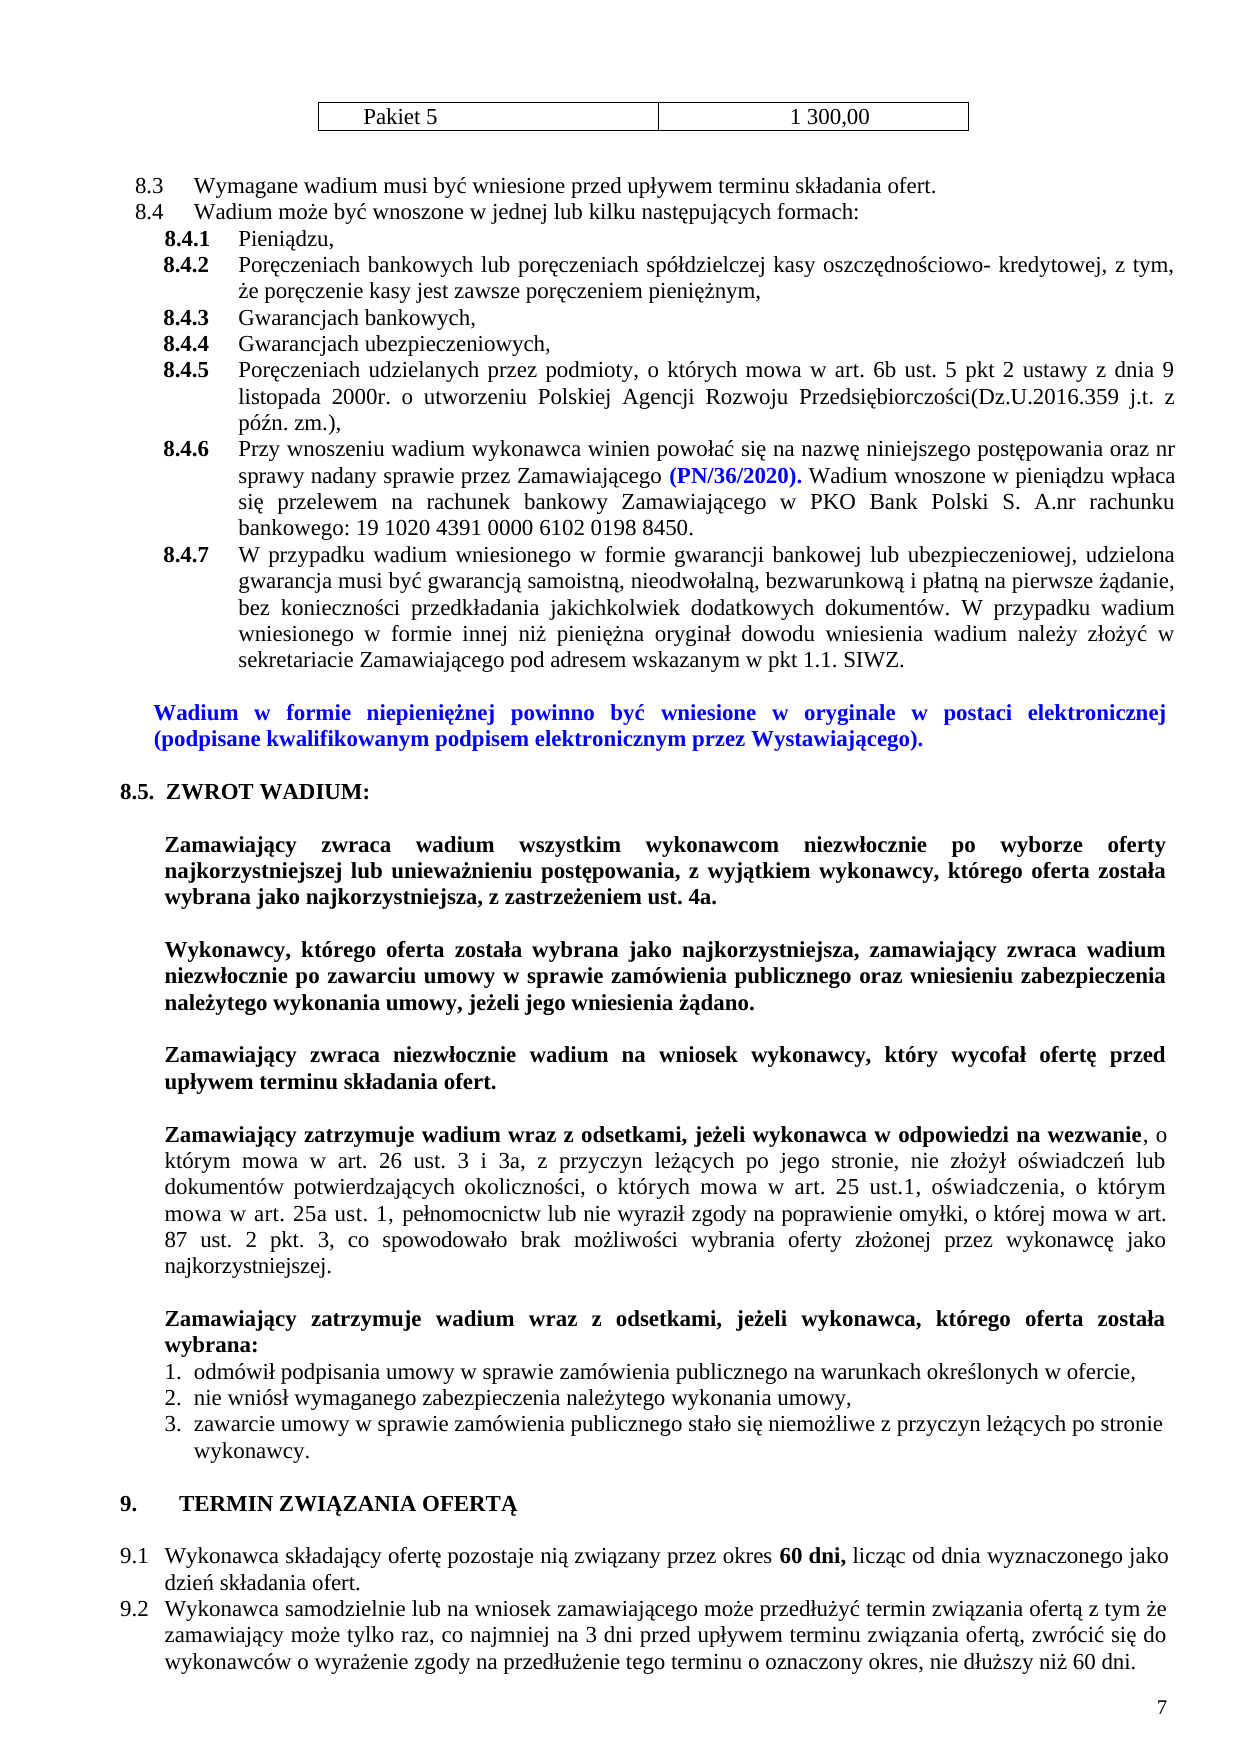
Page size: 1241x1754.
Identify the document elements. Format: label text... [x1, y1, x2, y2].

list Wykonawca składający ofertę pozostaje nią związany przez okres 60 dni, licząc od dnia wyznaczonego jako dzień składania ofert. [120, 1542, 1169, 1595]
list Przy wnoszeniu wadium wykonawca winien powołać się na nazwę niniejszego postępowania oraz nr sprawy nadany sprawie przez Zamawiającego (PN/36/2020). Wadium wnoszone w pieniądzu wpłaca się przelewem na rachunek bankowy Zamawiającego w PKO Bank Polski S. A.nr rachunku bankowego: 19 1020 4391 0000 6102 0198 8450. [163, 435, 1176, 541]
list Wadium może być wnoszone w jednej lub kilku następujących formach: [135, 198, 1176, 224]
list Wykonawca samodzielnie lub na wniosek zamawiającego może przedłużyć termin związania ofertą z tym że zamawiający może tylko raz, co najmniej na 3 dni przed upływem terminu związania ofertą, zwrócić się do wykonawców o wyrażenie zgody na przedłużenie tego terminu o oznaczony okres, nie dłuższy niż 60 dni. [120, 1595, 1169, 1674]
list Poręczeniach bankowych lub poręczeniach spółdzielczej kasy oszczędnościowo- kredytowej, z tym, że poręczenie kasy jest zawsze poręczeniem pieniężnym, [163, 251, 1176, 304]
text Wykonawcy, którego oferta została wybrana jako najkorzystniejsza, zamawiający zwraca wadium niezwłocznie po zawarciu umowy w sprawie zamówienia publicznego oraz wniesieniu zabezpieczenia należytego wykonania umowy, jeżeli jego wniesienia żądano. [164, 936, 1167, 1015]
text Zamawiający zwraca wadium wszystkim wykonawcom niezwłocznie po wyborze oferty najkorzystniejszej lub unieważnieniu postępowania, z wyjątkiem wykonawcy, którego oferta została wybrana jako najkorzystniejsza, z zastrzeżeniem ust. 4a. [164, 831, 1167, 910]
text Zamawiający zwraca niezwłocznie wadium na wniosek wykonawcy, który wycofał ofertę przed upływem terminu składania ofert. [164, 1042, 1167, 1094]
list TERMIN ZWIĄZANIA OFERTĄ [120, 1489, 1169, 1516]
list Wymagane wadium musi być wniesione przed upływem terminu składania ofert. [135, 172, 1176, 198]
text Wadium w formie niepieniężnej powinno być wniesione w oryginale w postaci elektronicznej (podpisane kwalifikowanym podpisem elektronicznym przez Wystawiającego). [153, 699, 1167, 752]
list Poręczeniach udzielanych przez podmioty, o których mowa w art. 6b ust. 5 pkt 2 ustawy z dnia 9 listopada 2000r. o utworzeniu Polskiej Agencji Rozwoju Przedsiębiorczości(Dz.U.2016.359 j.t. z późn. zm.), [163, 356, 1176, 435]
text Zamawiający zatrzymuje wadium wraz z odsetkami, jeżeli wykonawca w odpowiedzi na wezwanie, o którym mowa w art. 26 ust. 3 i 3a, z przyczyn leżących po jego stronie, nie złożył oświadczeń lub dokumentów potwierdzających okoliczności, o których mowa w art. 25 ust.1, oświadczenia, o którym mowa w art. 25a ust. 1, pełnomocnictw lub nie wyraził zgody na poprawienie omyłki, o której mowa w art. 87 ust. 2 pkt. 3, co spowodowało brak możliwości wybrania oferty złożonej przez wykonawcę jako najkorzystniejszej. [164, 1121, 1167, 1279]
table_cell 1 300,00 [659, 103, 968, 129]
list zawarcie umowy w sprawie zamówienia publicznego stało się niemożliwe z przyczyn leżących po stronie wykonawcy. [164, 1411, 1167, 1463]
list odmówił podpisania umowy w sprawie zamówienia publicznego na warunkach określonych w ofercie, [164, 1358, 1167, 1384]
list Gwarancjach bankowych, [163, 304, 1176, 330]
text Zamawiający zatrzymuje wadium wraz z odsetkami, jeżeli wykonawca, którego oferta została wybrana: [164, 1305, 1167, 1358]
list W przypadku wadium wniesionego w formie gwarancji bankowej lub ubezpieczeniowej, udzielona gwarancja musi być gwarancją samoistną, nieodwołalną, bezwarunkową i płatną na pierwsze żądanie, bez konieczności przedkładania jakichkolwiek dodatkowych dokumentów. W przypadku wadium wniesionego w formie innej niż pieniężna oryginał dowodu wniesienia wadium należy złożyć w sekretariacie Zamawiającego pod adresem wskazanym w pkt 1.1. SIWZ. [163, 541, 1176, 673]
list nie wniósł wymaganego zabezpieczenia należytego wykonania umowy, [164, 1384, 1167, 1411]
text 8.5. ZWROT WADIUM: [120, 778, 1167, 804]
list Pieniądzu, [164, 224, 1176, 251]
table_cell Pakiet 5 [319, 103, 658, 129]
list Gwarancjach ubezpieczeniowych, [163, 330, 1176, 356]
